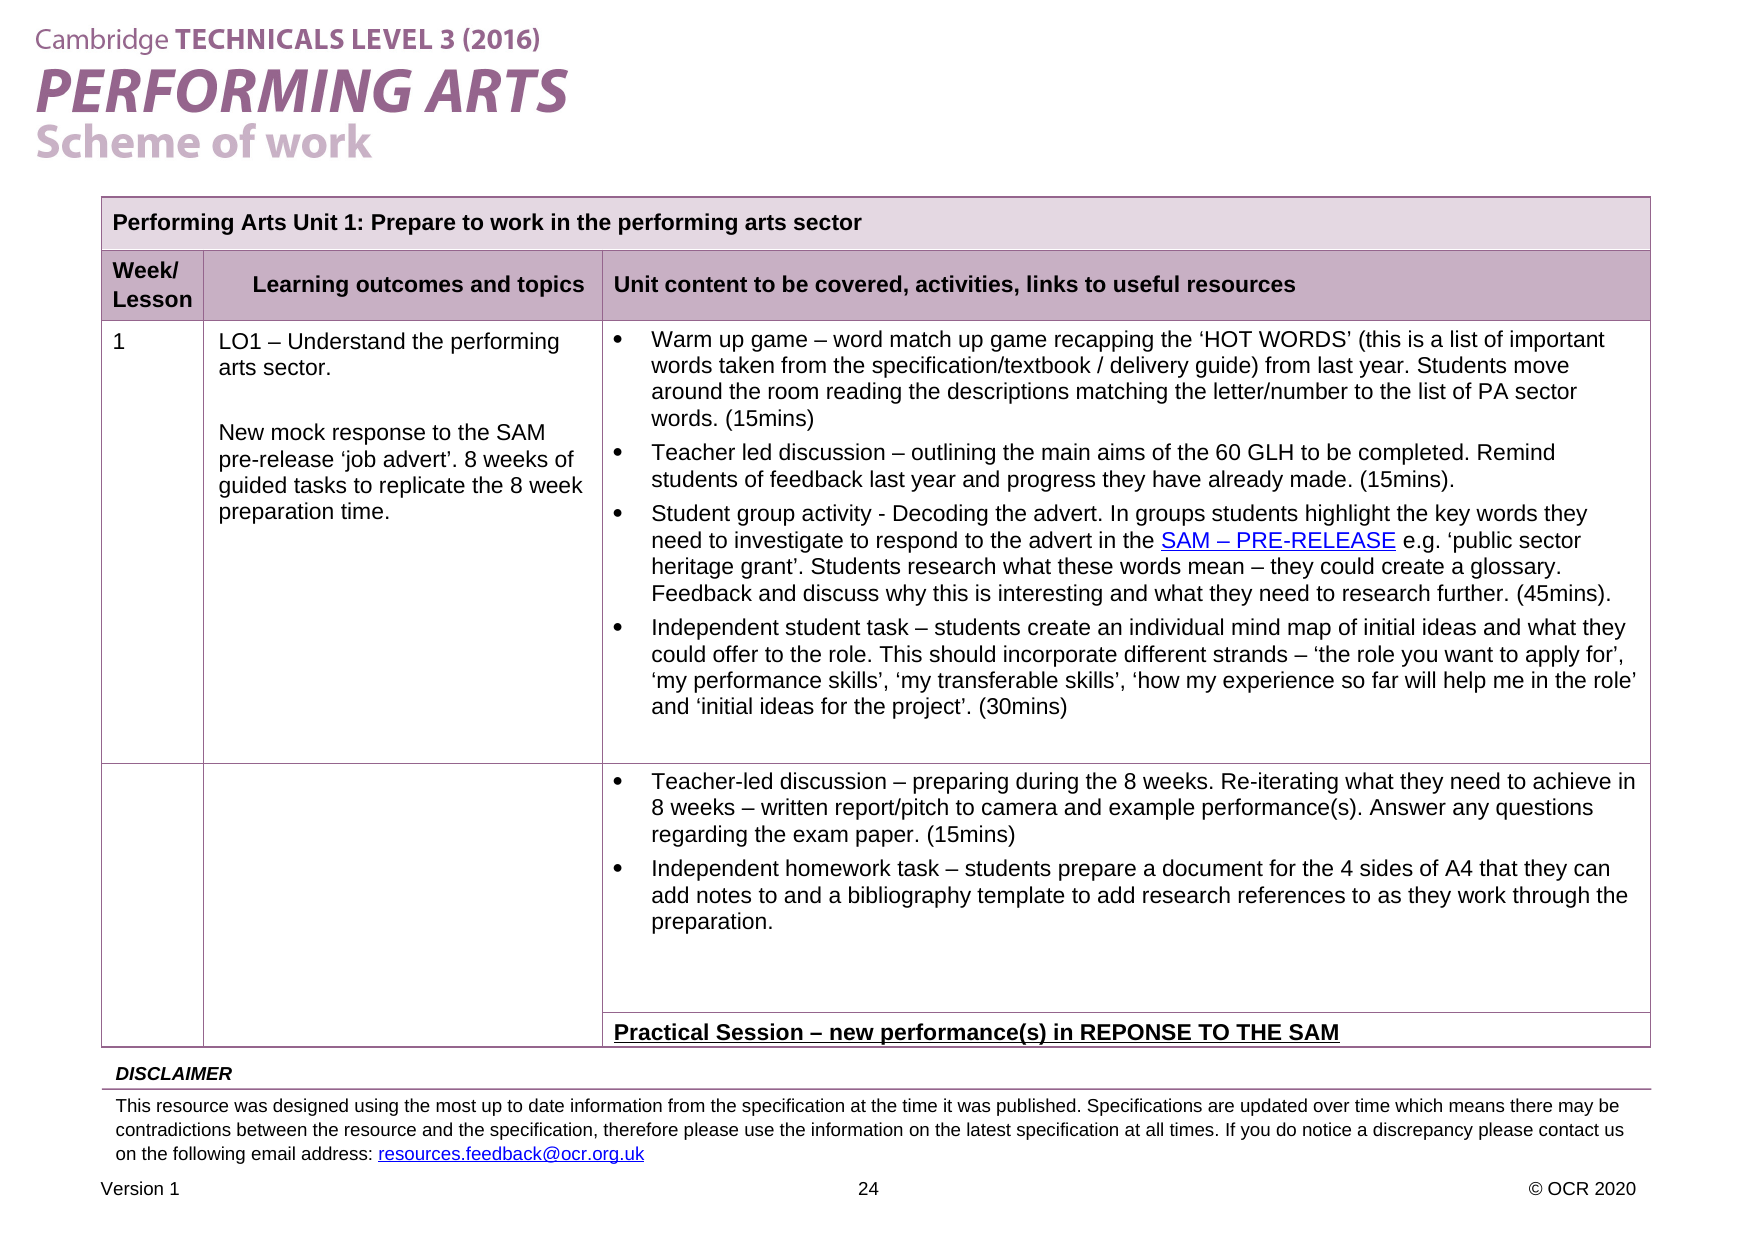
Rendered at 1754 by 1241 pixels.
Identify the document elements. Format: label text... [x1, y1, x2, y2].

table_cell [102, 764, 203, 1046]
picture [0, 4, 1754, 182]
table_cell [204, 764, 602, 1046]
table_cell 1 [102, 321, 203, 763]
table_cell Unit content to be covered, activities, links to useful resources [603, 251, 1650, 320]
table_cell Week/ Lesson [102, 251, 203, 320]
table_cell Teacher-led discussion – preparing during the 8 weeks. Re-iterating what they need to achieve in 8 weeks – written report/pitch to camera and example performance(s). Answer any questions regarding the exam paper. (15mins) Independent homework task – students prepare a document for the 4 sides of A4 that they can add notes to and a bibliography template to add research references to as they work through the preparation. [603, 764, 1650, 1012]
table_cell LO1 – Understand the performing arts sector. New mock response to the SAM pre-release ‘job advert’. 8 weeks of guided tasks to replicate the 8 week preparation time. [204, 321, 602, 763]
table_cell Warm up game – word match up game recapping the ‘HOT WORDS’ (this is a list of important words taken from the specification/textbook / delivery guide) from last year. Students move around the room reading the descriptions matching the letter/number to the list of PA sector words. (15mins) Teacher led discussion – outlining the main aims of the 60 GLH to be completed. Remind students of feedback last year and progress they have already made. (15mins). Student group activity - Decoding the advert. In groups students highlight the key words they need to investigate to respond to the advert in the SAM – PRE-RELEASE e.g. ‘public sector heritage grant’. Students research what these words mean – they could create a glossary. Feedback and discuss why this is interesting and what they need to research further. (45mins). Independent student task – students create an individual mind map of initial ideas and what they could offer to the role. This should incorporate different strands – ‘the role you want to apply for’, ‘my performance skills’, ‘my transferable skills’, ‘how my experience so far will help me in the role’ and ‘initial ideas for the project’. (30mins) [603, 321, 1650, 763]
table_header Performing Arts Unit 1: Prepare to work in the performing arts sector [102, 198, 1650, 249]
table_cell Learning outcomes and topics [204, 251, 602, 320]
